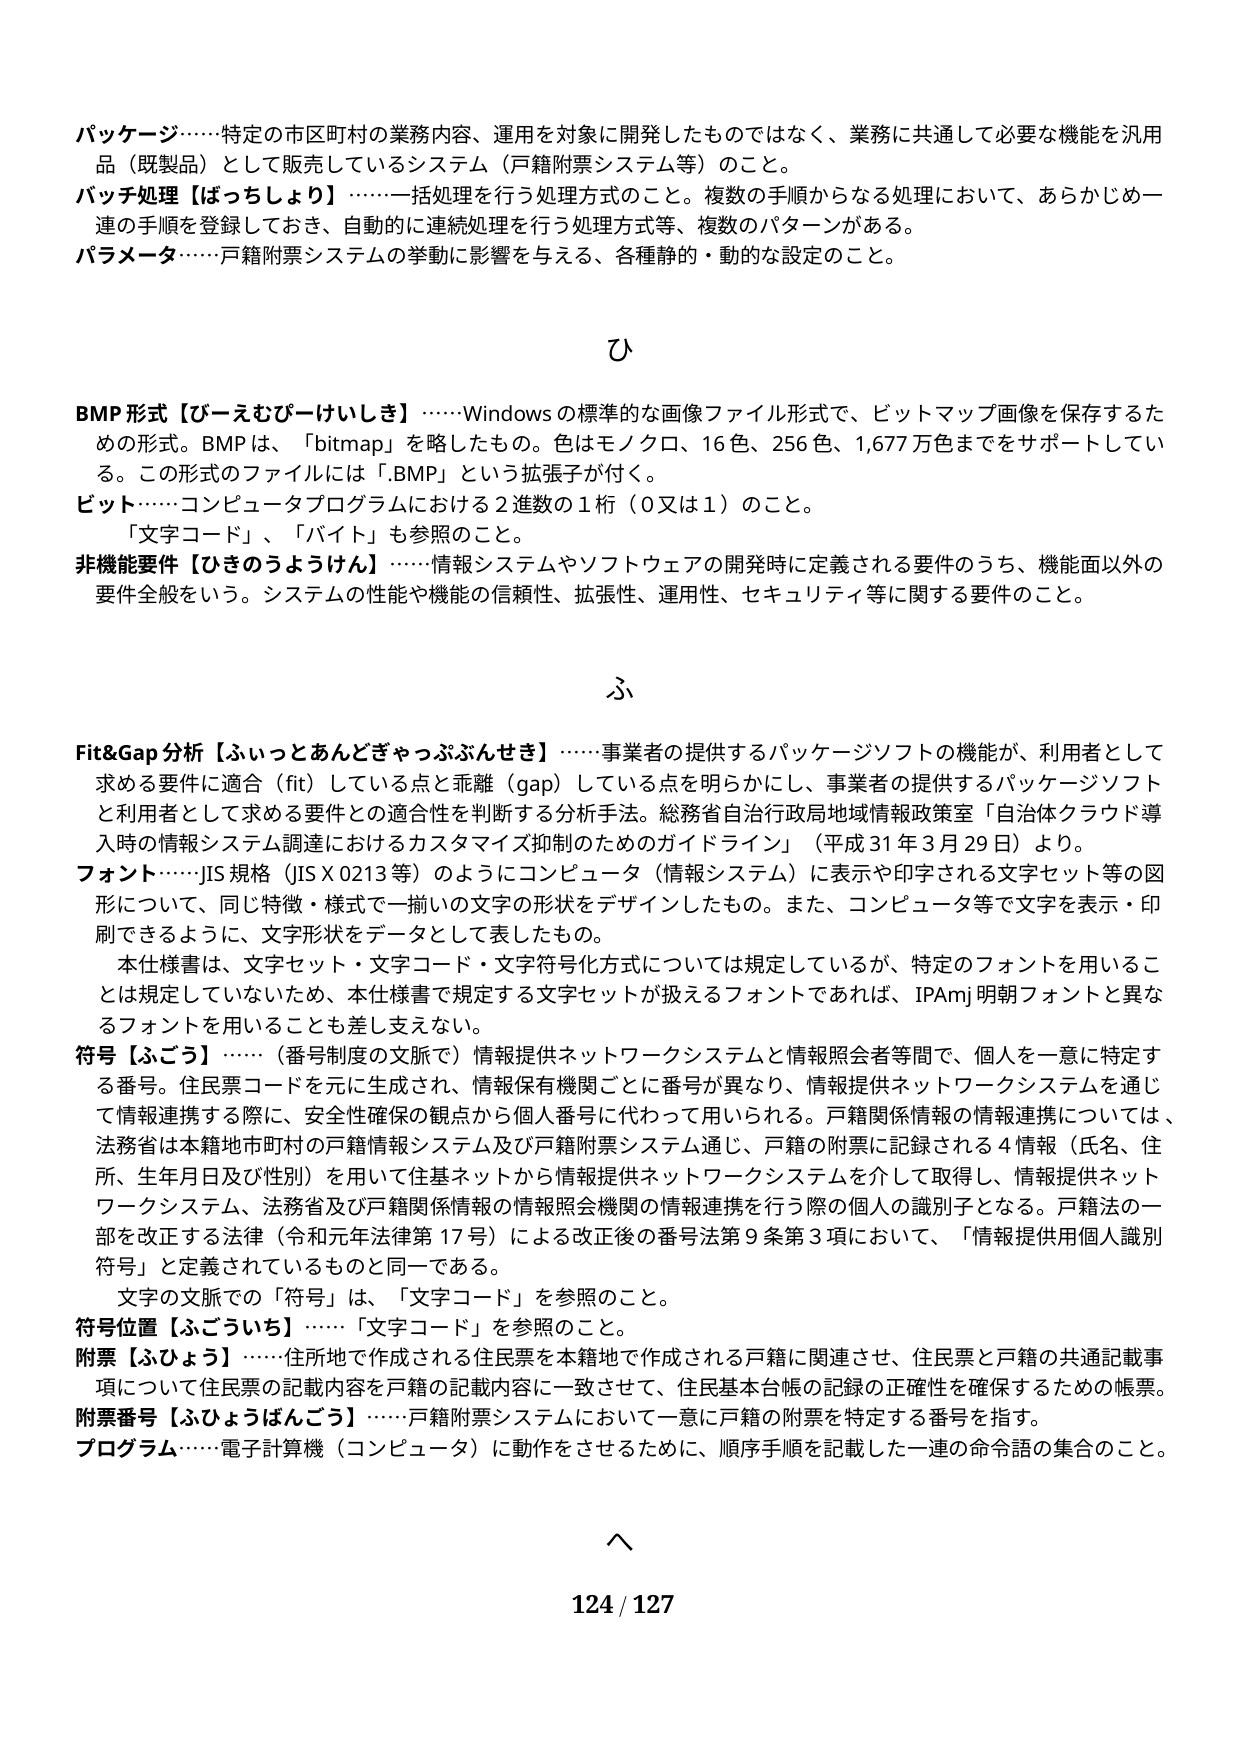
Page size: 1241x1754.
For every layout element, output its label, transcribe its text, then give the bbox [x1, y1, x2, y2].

text 本仕様書は、文字セット・文字コード・文字符号化方式については規定しているが、特定のフォントを用いることは規定していないため、本仕様書で規定する文字セットが扱えるフォントであれば、IPAmj明朝フォントと異なるフォントを用いることも差し支えない。 [97, 948, 1165, 1039]
text 附票番号【ふひょうばんごう】……戸籍附票システムにおいて一意に戸籍の附票を特定する番号を指す。 [75, 1402, 1165, 1432]
text 文字の文脈での「符号」は、「文字コード」を参照のこと。 [97, 1281, 1165, 1311]
text へ [75, 1519, 1165, 1561]
text フォント……JIS規格（JIS X 0213等）のようにコンピュータ（情報システム）に表示や印字される文字セット等の図形について、同じ特徴・様式で一揃いの文字の形状をデザインしたもの。また、コンピュータ等で文字を表示・印刷できるように、文字形状をデータとして表したもの。 [75, 858, 1165, 948]
text ひ [75, 326, 1165, 369]
text ふ [75, 666, 1165, 708]
text 符号【ふごう】……（番号制度の文脈で）情報提供ネットワークシステムと情報照会者等間で、個人を一意に特定する番号。住民票コードを元に生成され、情報保有機関ごとに番号が異なり、情報提供ネットワークシステムを通じて情報連携する際に、安全性確保の観点から個人番号に代わって用いられる。戸籍関係情報の情報連携については、法務省は本籍地市町村の戸籍情報システム及び戸籍附票システム通じ、戸籍の附票に記録される４情報（氏名、住所、生年月日及び性別）を用いて住基ネットから情報提供ネットワークシステムを介して取得し、情報提供ネットワークシステム、法務省及び戸籍関係情報の情報照会機関の情報連携を行う際の個人の識別子となる。戸籍法の一部を改正する法律（令和元年法律第17号）による改正後の番号法第９条第３項において、「情報提供用個人識別符号」と定義されているものと同一である。 [75, 1039, 1165, 1281]
text Fit&Gap分析【ふぃっとあんどぎゃっぷぶんせき】……事業者の提供するパッケージソフトの機能が、利用者として求める要件に適合（fit）している点と乖離（gap）している点を明らかにし、事業者の提供するパッケージソフトと利用者として求める要件との適合性を判断する分析手法。総務省自治行政局地域情報政策室「自治体クラウド導入時の情報システム調達におけるカスタマイズ抑制のためのガイドライン」（平成31年３月29日）より。 [75, 736, 1165, 858]
text 附票【ふひょう】……住所地で作成される住民票を本籍地で作成される戸籍に関連させ、住民票と戸籍の共通記載事項について住民票の記載内容を戸籍の記載内容に一致させて、住民基本台帳の記録の正確性を確保するための帳票。 [75, 1341, 1165, 1402]
text 「文字コード」、「バイト」も参照のこと。 [97, 518, 1165, 548]
text パラメータ……戸籍附票システムの挙動に影響を与える、各種静的・動的な設定のこと。 [75, 239, 1165, 269]
text 非機能要件【ひきのうようけん】……情報システムやソフトウェアの開発時に定義される要件のうち、機能面以外の要件全般をいう。システムの性能や機能の信頼性、拡張性、運用性、セキュリティ等に関する要件のこと。 [75, 548, 1165, 609]
text ビット……コンピュータプログラムにおける２進数の１桁（０又は１）のこと。 [75, 488, 1165, 518]
text パッケージ……特定の市区町村の業務内容、運用を対象に開発したものではなく、業務に共通して必要な機能を汎用品（既製品）として販売しているシステム（戸籍附票システム等）のこと。 [75, 118, 1165, 179]
text BMP形式【びーえむぴーけいしき】……Windowsの標準的な画像ファイル形式で、ビットマップ画像を保存するための形式。BMPは、「bitmap」を略したもの。色はモノクロ、16色、256色、1,677万色までをサポートしている。この形式のファイルには「.BMP」という拡張子が付く。 [75, 397, 1165, 488]
text 符号位置【ふごういち】……「文字コード」を参照のこと。 [75, 1311, 1165, 1341]
text プログラム……電子計算機（コンピュータ）に動作をさせるために、順序手順を記載した一連の命令語の集合のこと。 [75, 1432, 1165, 1462]
text バッチ処理【ばっちしょり】……一括処理を行う処理方式のこと。複数の手順からなる処理において、あらかじめ一連の手順を登録しておき、自動的に連続処理を行う処理方式等、複数のパターンがある。 [75, 179, 1165, 239]
